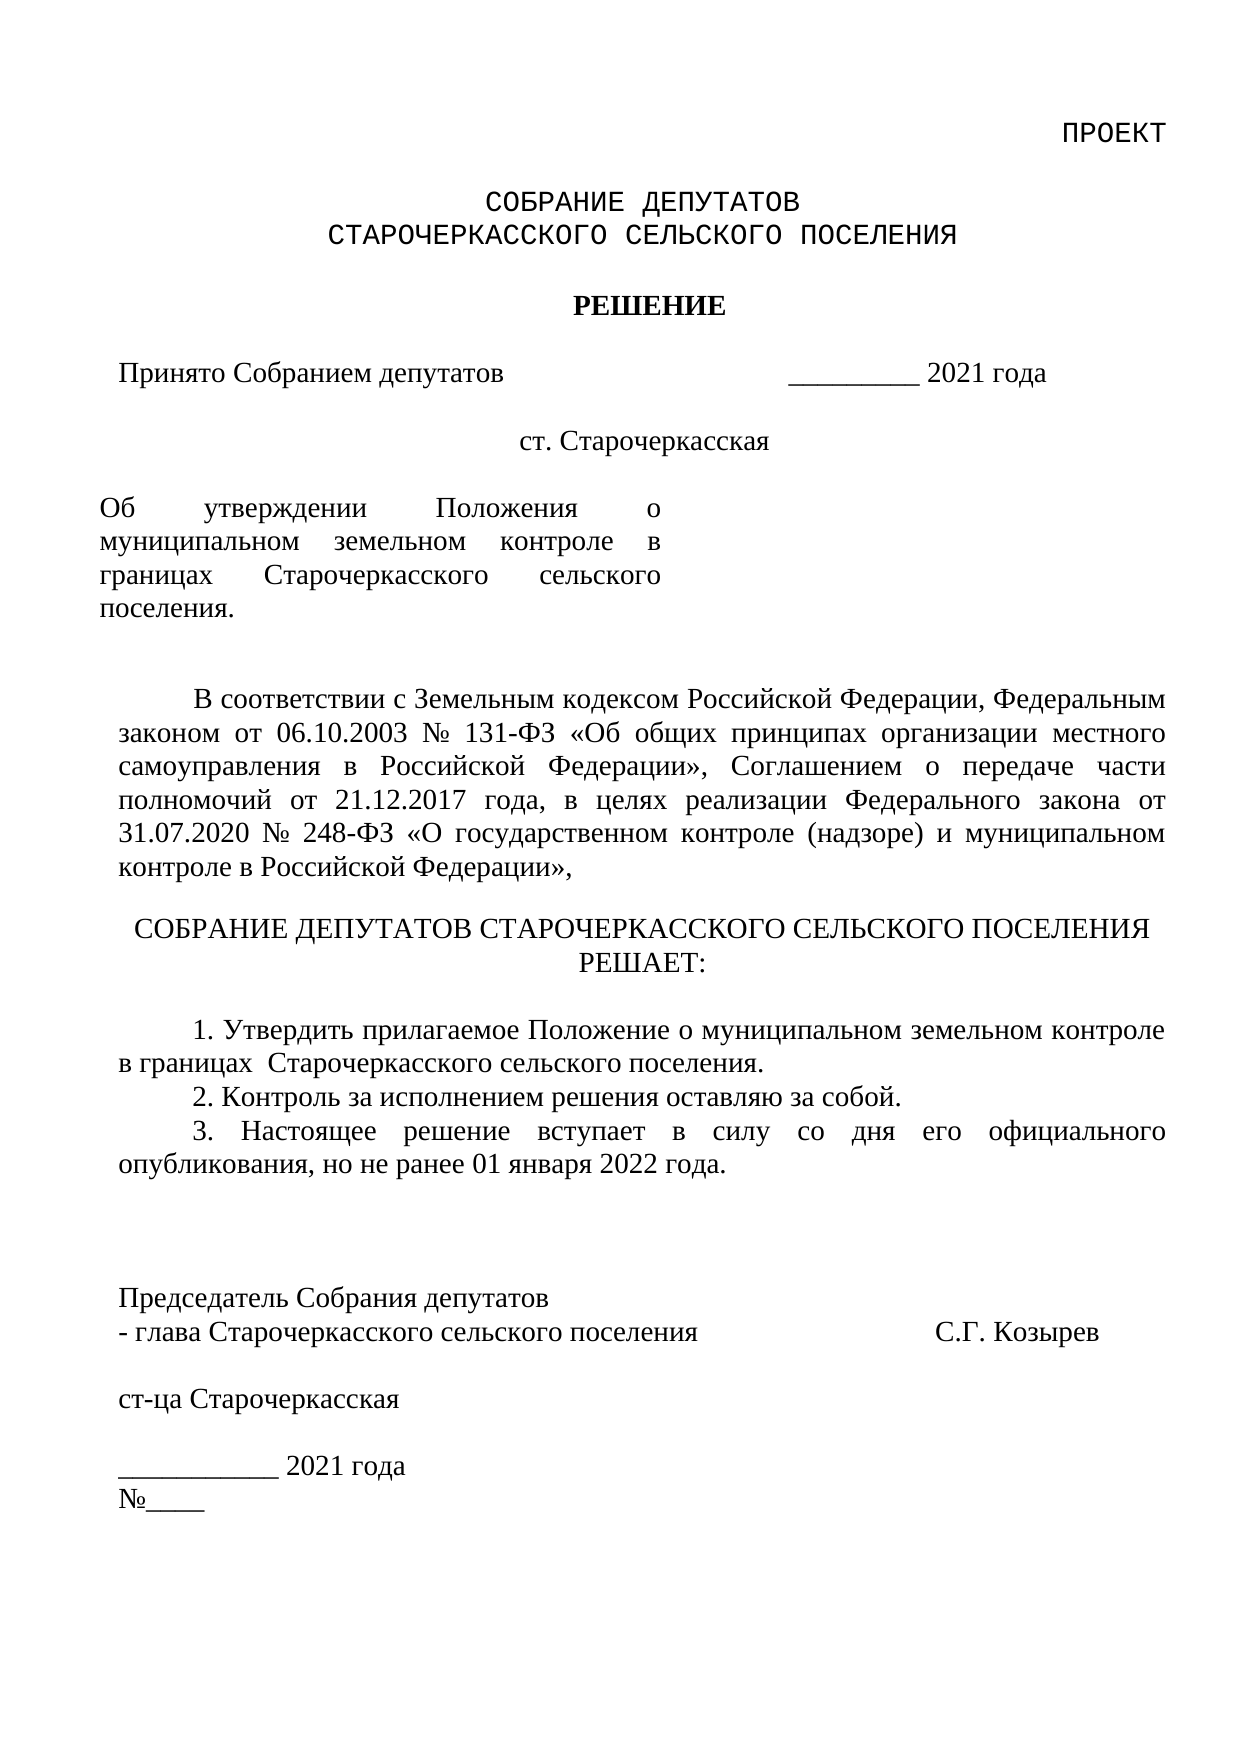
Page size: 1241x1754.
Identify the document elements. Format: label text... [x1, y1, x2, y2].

text 3. Настоящее решение вступает в силу со дня его официального опубликования, но не ранее 01 января 2022 года. [118, 1113, 1167, 1180]
text ___________ 2021 года [118, 1414, 1167, 1482]
text - глава Старочеркасского сельского поселения С.Г. Козырев [118, 1314, 1167, 1347]
text Принято Собранием депутатов _________ 2021 года [118, 356, 1167, 389]
text 2. Контроль за исполнением решения оставляю за собой. [118, 1079, 1167, 1113]
text 1. Утвердить прилагаемое Положение о муниципальном земельном контроле в границах Старочеркасского сельского поселения. [118, 1012, 1167, 1079]
text РЕШЕНИЕ [118, 288, 1167, 322]
text Об утверждении Положения о муниципальном земельном контроле в границах Старочеркасского сельского поселения. [99, 490, 661, 624]
text СТАРОЧЕРКАССКОГО СЕЛЬСКОГО ПОСЕЛЕНИЯ [118, 220, 1167, 253]
text В соответствии с Земельным кодексом Российской Федерации, Федеральным законом от 06.10.2003 № 131-ФЗ «Об общих принципах организации местного самоуправления в Российской Федерации», Соглашением о передаче части полномочий от 21.12.2017 года, в целях реализации Федерального закона от 31.07.2020 № 248-ФЗ «О государственном контроле (надзоре) и муниципальном контроле в Российской Федерации», [118, 681, 1167, 883]
text ст. Старочеркасская [118, 423, 1167, 456]
text Председатель Собрания депутатов [118, 1280, 1167, 1314]
text СОБРАНИЕ ДЕПУТАТОВ [118, 187, 1167, 220]
text СОБРАНИЕ ДЕПУТАТОВ СТАРОЧЕРКАССКОГО СЕЛЬСКОГО ПОСЕЛЕНИЯ РЕШАЕТ: [118, 911, 1167, 978]
text №____ [118, 1482, 1167, 1515]
text ПРОЕКТ [118, 118, 1167, 151]
text ст-ца Старочеркасская [118, 1381, 1167, 1414]
